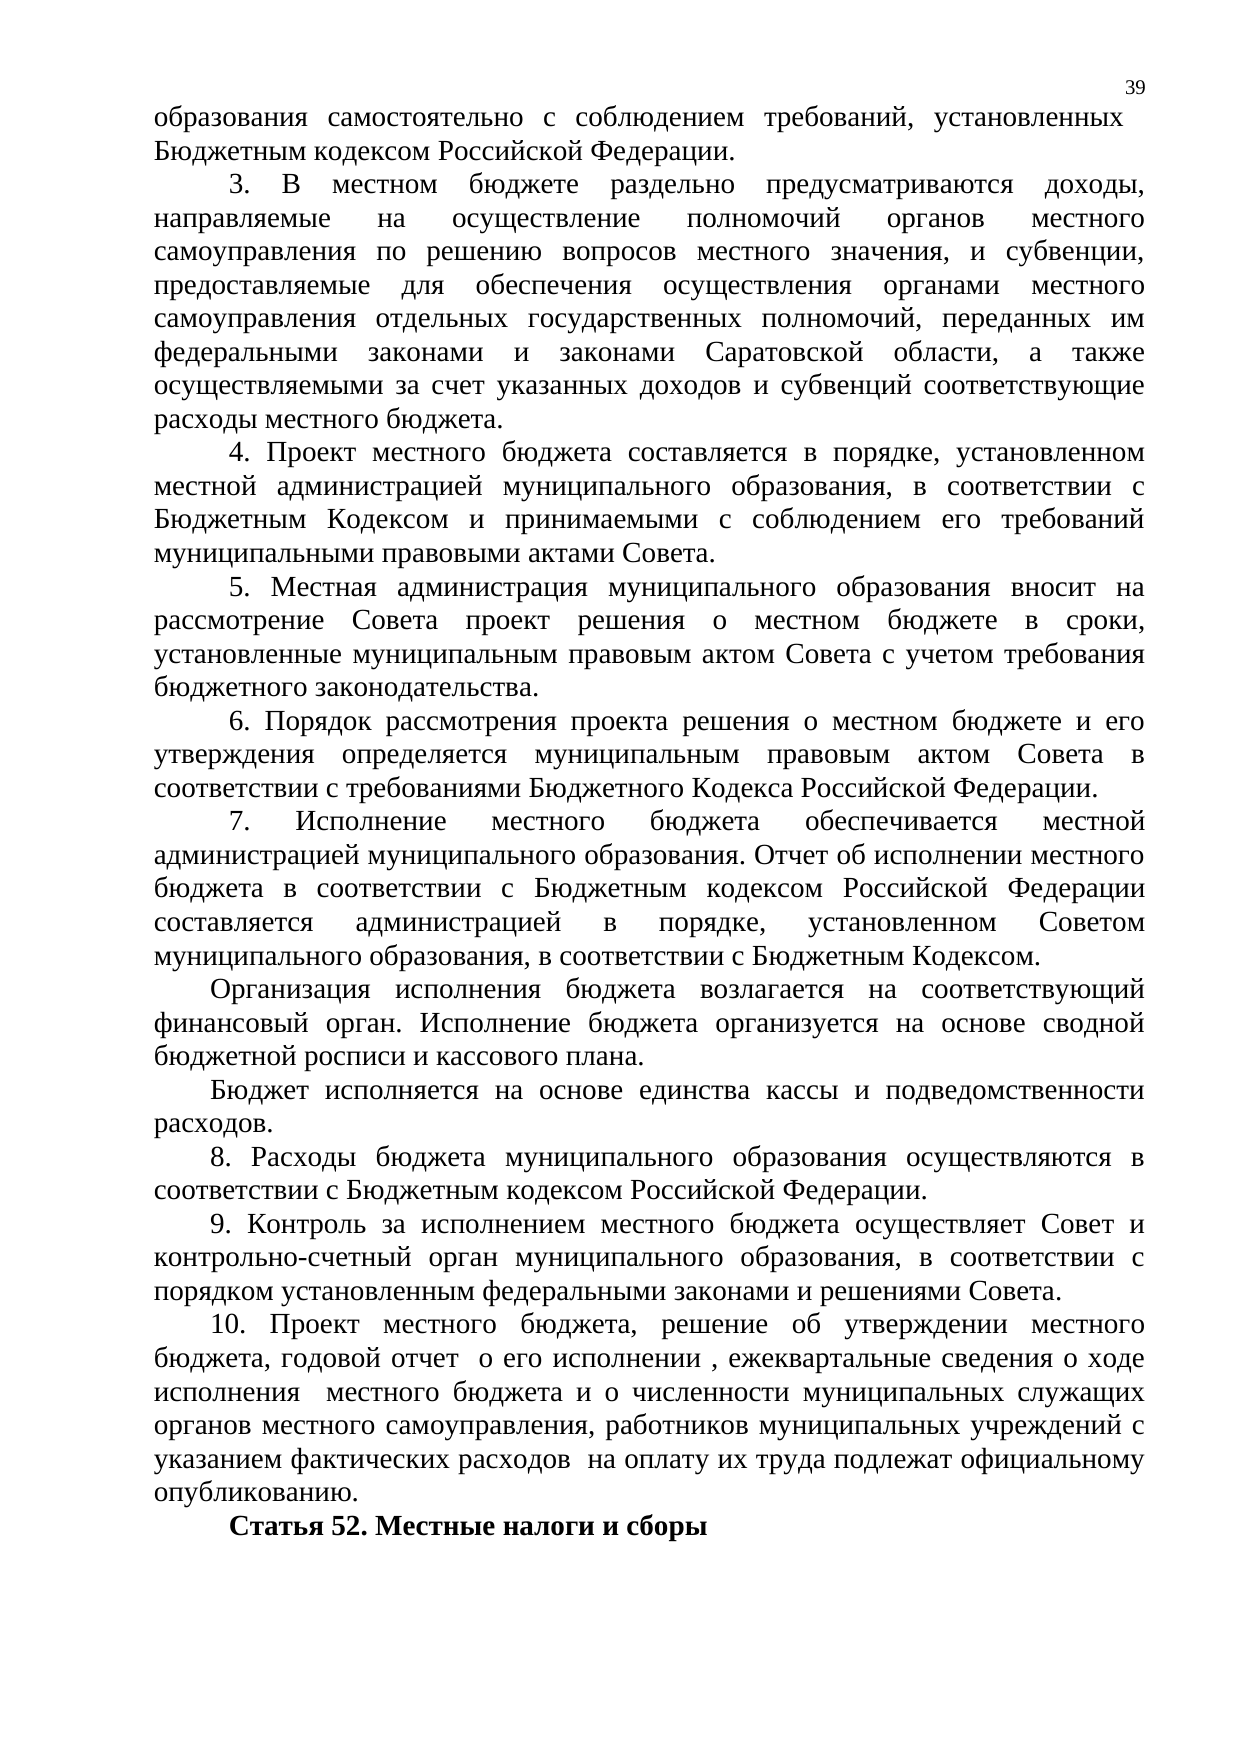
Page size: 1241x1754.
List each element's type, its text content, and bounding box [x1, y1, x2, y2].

text 8. Расходы бюджета муниципального образования осуществляются в соответствии с Бюджетным кодексом Российской Федерации. [153, 1139, 1146, 1206]
text 10. Проект местного бюджета, решение об утверждении местного бюджета, годовой отчет о его исполнении , ежеквартальные сведения о ходе исполнения местного бюджета и о численности муниципальных служащих органов местного самоуправления, работников муниципальных учреждений с указанием фактических расходов на оплату их труда подлежат официальному опубликованию. [153, 1307, 1146, 1508]
text Бюджет исполняется на основе единства кассы и подведомственности расходов. [153, 1072, 1146, 1139]
text Организация исполнения бюджета возлагается на соответствующий финансовый орган. Исполнение бюджета организуется на основе сводной бюджетной росписи и кассового плана. [153, 971, 1146, 1072]
text 5. Местная администрация муниципального образования вносит на рассмотрение Совета проект решения о местном бюджете в сроки, установленные муниципальным правовым актом Совета с учетом требования бюджетного законодательства. [153, 569, 1146, 703]
text 3. В местном бюджете раздельно предусматриваются доходы, направляемые на осуществление полномочий органов местного самоуправления по решению вопросов местного значения, и субвенции, предоставляемые для обеспечения осуществления органами местного самоуправления отдельных государственных полномочий, переданных им федеральными законами и законами Саратовской области, а также осуществляемыми за счет указанных доходов и субвенций соответствующие расходы местного бюджета. [153, 166, 1146, 434]
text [153, 99, 1146, 166]
text 9. Контроль за исполнением местного бюджета осуществляет Совет и контрольно-счетный орган муниципального образования, в соответствии с порядком установленным федеральными законами и решениями Совета. [153, 1206, 1146, 1307]
text 6. Порядок рассмотрения проекта решения о местном бюджете и его утверждения определяется муниципальным правовым актом Совета в соответствии с требованиями Бюджетного Кодекса Российской Федерации. [153, 703, 1146, 803]
text 7. Исполнение местного бюджета обеспечивается местной администрацией муниципального образования. Отчет об исполнении местного бюджета в соответствии с Бюджетным кодексом Российской Федерации составляется администрацией в порядке, установленном Советом муниципального образования, в соответствии с Бюджетным Кодексом. [153, 803, 1146, 971]
text 4. Проект местного бюджета составляется в порядке, установленном местной администрацией муниципального образования, в соответствии с Бюджетным Кодексом и принимаемыми с соблюдением его требований муниципальными правовыми актами Совета. [153, 434, 1146, 569]
text Статья 52. Местные налоги и сборы [153, 1508, 1146, 1541]
